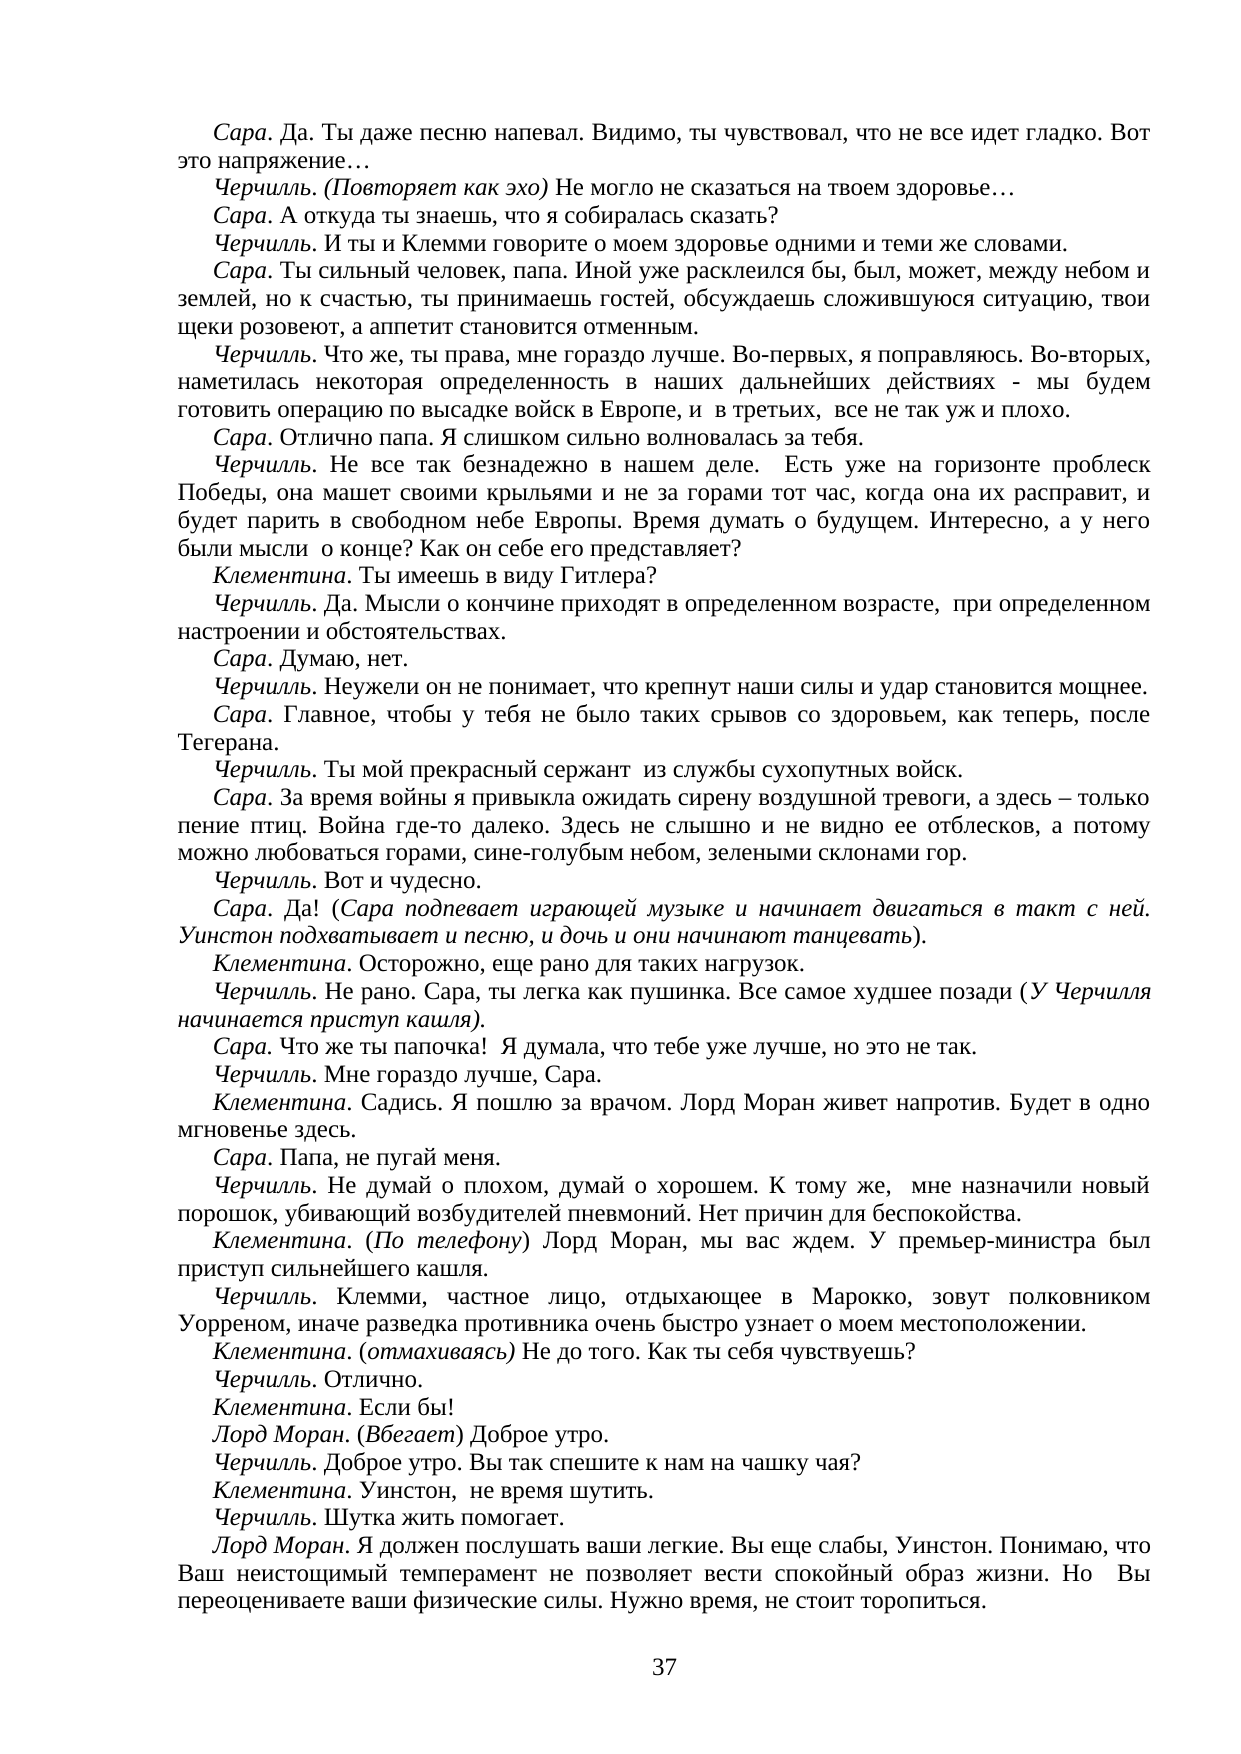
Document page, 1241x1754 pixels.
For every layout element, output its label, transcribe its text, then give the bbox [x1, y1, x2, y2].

text Черчилль. Да. Мысли о кончине приходят в определенном возрасте, при определенном настроении и обстоятельствах. [177, 589, 1152, 644]
text Сара. А откуда ты знаешь, что я собиралась сказать? [177, 201, 1152, 229]
text Черчилль. (Повторяет как эхо) Не могло не сказаться на твоем здоровье… [177, 173, 1152, 201]
text Сара. Да. Ты даже песню напевал. Видимо, ты чувствовал, что не все идет гладко. Вот это напряжение… [177, 118, 1152, 173]
text Клементина. Уинстон, не время шутить. [177, 1476, 1152, 1503]
text Клементина. Ты имеешь в виду Гитлера? [177, 561, 1152, 589]
text Черчилль. Неужели он не понимает, что крепнут наши силы и удар становится мощнее. [177, 672, 1152, 700]
text Черчилль. Доброе утро. Вы так спешите к нам на чашку чая? [177, 1448, 1152, 1476]
text Черчилль. Шутка жить помогает. [177, 1503, 1152, 1531]
text Сара. За время войны я привыкла ожидать сирену воздушной тревоги, а здесь – только пение птиц. Война где-то далеко. Здесь не слышно и не видно ее отблесков, а потому можно любоваться горами, сине-голубым небом, зелеными склонами гор. [177, 783, 1152, 866]
text Черчилль. Не все так безнадежно в нашем деле. Есть уже на горизонте проблеск Победы, она машет своими крыльями и не за горами тот час, когда она их расправит, и будет парить в свободном небе Европы. Время думать о будущем. Интересно, а у него были мысли о конце? Как он себе его представляет? [177, 451, 1152, 561]
text Лорд Моран. Я должен послушать ваши легкие. Вы еще слабы, Уинстон. Понимаю, что Ваш неистощимый темперамент не позволяет вести спокойный образ жизни. Но Вы переоцениваете ваши физические силы. Нужно время, не стоит торопиться. [177, 1531, 1152, 1614]
text Сара. Что же ты папочка! Я думала, что тебе уже лучше, но это не так. [177, 1032, 1152, 1060]
text Сара. Главное, чтобы у тебя не было таких срывов со здоровьем, как теперь, после Тегерана. [177, 700, 1152, 755]
text Клементина. (По телефону) Лорд Моран, мы вас ждем. У премьер-министра был приступ сильнейшего кашля. [177, 1226, 1152, 1282]
text Лорд Моран. (Вбегает) Доброе утро. [177, 1420, 1152, 1448]
text Черчилль. Клемми, частное лицо, отдыхающее в Марокко, зовут полковником Уорреном, иначе разведка противника очень быстро узнает о моем местоположении. [177, 1282, 1152, 1337]
text Черчилль. Отлично. [177, 1365, 1152, 1393]
text Черчилль. Вот и чудесно. [177, 866, 1152, 894]
text Клементина. (отмахиваясь) Не до того. Как ты себя чувствуешь? [177, 1337, 1152, 1365]
text Черчилль. Не рано. Сара, ты легка как пушинка. Все самое худшее позади (У Черчилля начинается приступ кашля). [177, 977, 1152, 1032]
text Клементина. Если бы! [177, 1393, 1152, 1420]
text Сара. Отлично папа. Я слишком сильно волновалась за тебя. [177, 423, 1152, 451]
text Сара. Папа, не пугай меня. [177, 1143, 1152, 1171]
text Черчилль. Что же, ты права, мне гораздо лучше. Во-первых, я поправляюсь. Во-вторых, наметилась некоторая определенность в наших дальнейших действиях - мы будем готовить операцию по высадке войск в Европе, и в третьих, все не так уж и плохо. [177, 340, 1152, 423]
text Клементина. Осторожно, еще рано для таких нагрузок. [177, 949, 1152, 977]
text Черчилль. И ты и Клемми говорите о моем здоровье одними и теми же словами. [177, 229, 1152, 257]
text Черчилль. Ты мой прекрасный сержант из службы сухопутных войск. [177, 755, 1152, 783]
text Сара. Ты сильный человек, папа. Иной уже расклеился бы, был, может, между небом и землей, но к счастью, ты принимаешь гостей, обсуждаешь сложившуюся ситуацию, твои щеки розовеют, а аппетит становится отменным. [177, 257, 1152, 340]
text Сара. Да! (Сара подпевает играющей музыке и начинает двигаться в такт с ней. Уинстон подхватывает и песню, и дочь и они начинают танцевать). [177, 894, 1152, 949]
text Клементина. Садись. Я пошлю за врачом. Лорд Моран живет напротив. Будет в одно мгновенье здесь. [177, 1088, 1152, 1143]
text Сара. Думаю, нет. [177, 644, 1152, 672]
text Черчилль. Не думай о плохом, думай о хорошем. К тому же, мне назначили новый порошок, убивающий возбудителей пневмоний. Нет причин для беспокойства. [177, 1171, 1152, 1226]
text Черчилль. Мне гораздо лучше, Сара. [177, 1060, 1152, 1088]
